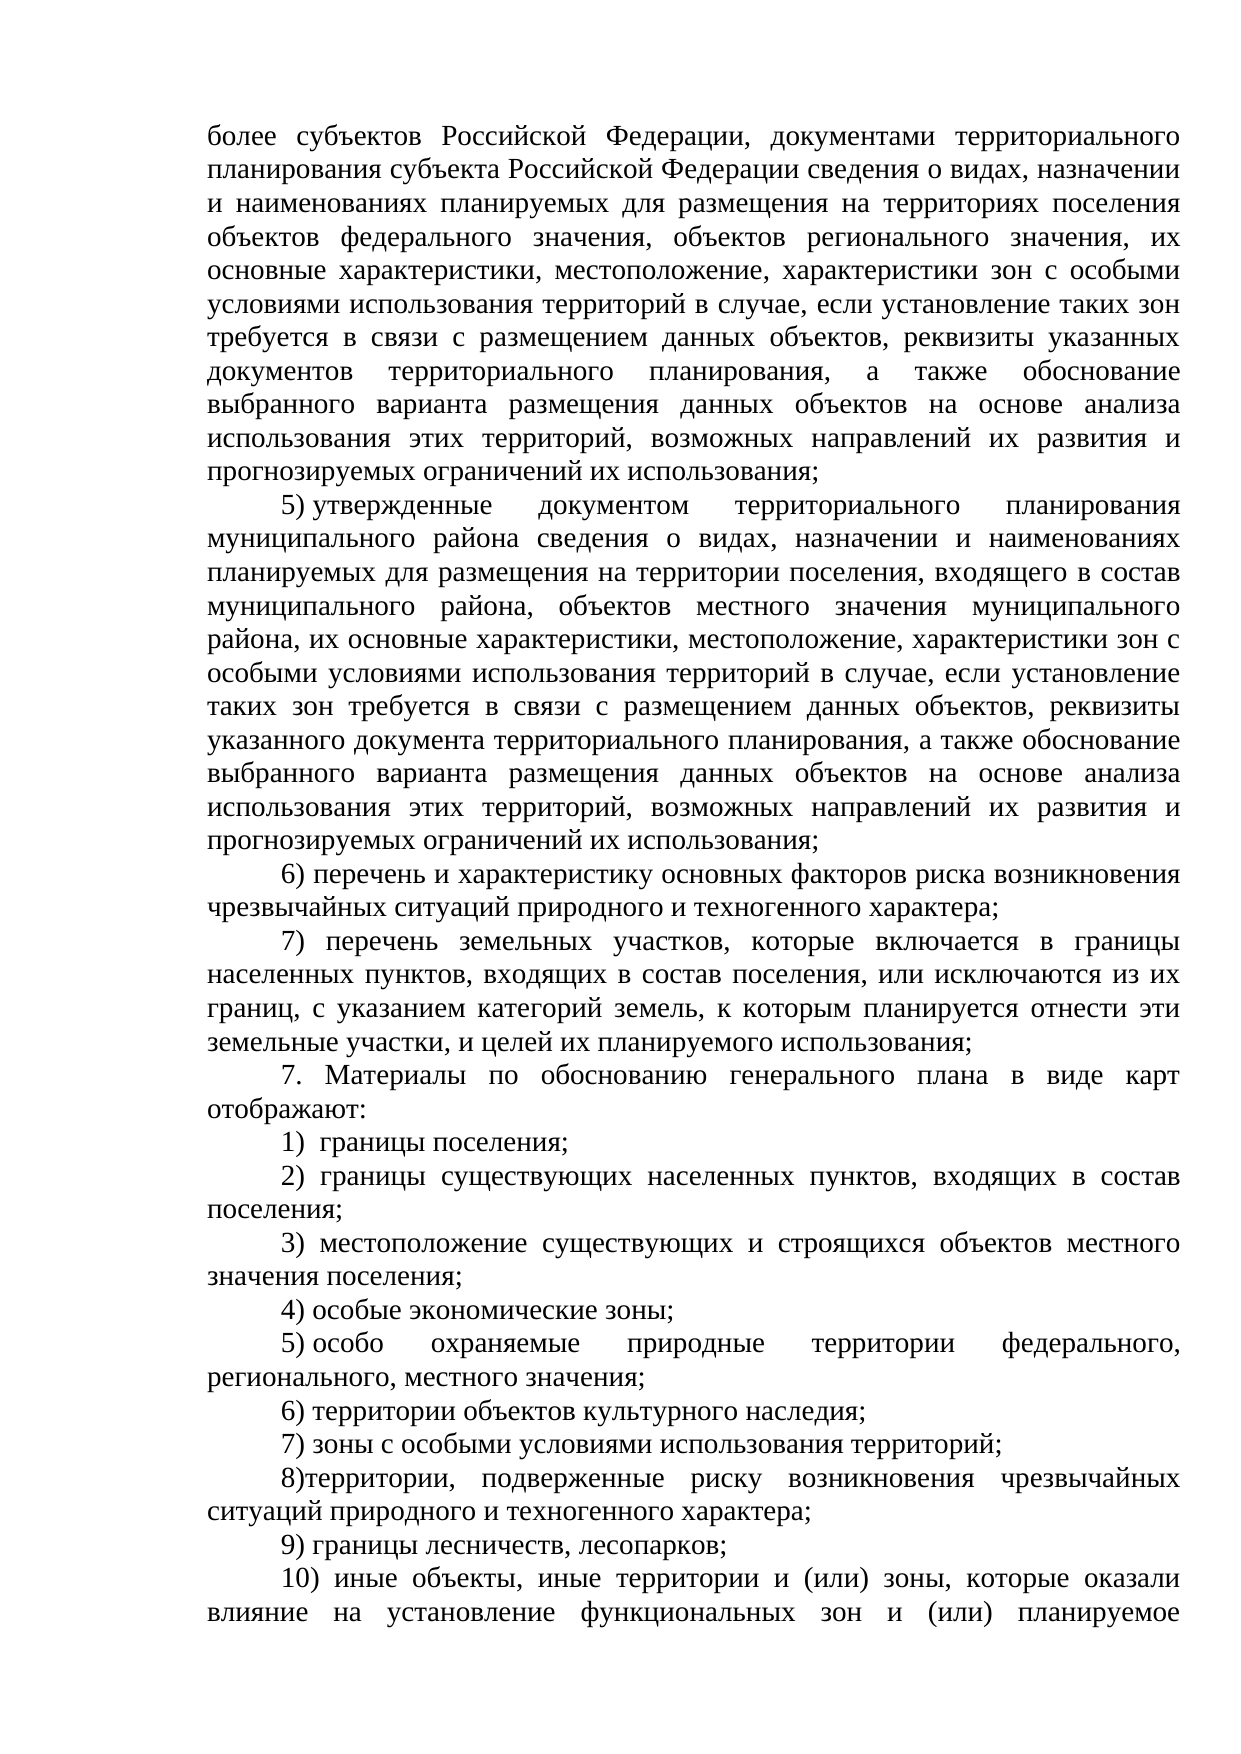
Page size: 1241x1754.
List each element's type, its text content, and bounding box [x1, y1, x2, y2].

text 4) особые экономические зоны; [207, 1292, 1181, 1326]
text 5) утвержденные документом территориального планирования муниципального района сведения о видах, назначении и наименованиях планируемых для размещения на территории поселения, входящего в состав муниципального района, объектов местного значения муниципального района, их основные характеристики, местоположение, характеристики зон с особыми условиями использования территорий в случае, если установление таких зон требуется в связи с размещением данных объектов, реквизиты указанного документа территориального планирования, а также обоснование выбранного варианта размещения данных объектов на основе анализа использования этих территорий, возможных направлений их развития и прогнозируемых ограничений их использования; [207, 487, 1181, 856]
text 8)территории, подверженные риску возникновения чрезвычайных ситуаций природного и техногенного характера; [207, 1460, 1181, 1527]
text 5) особо охраняемые природные территории федерального, регионального, местного значения; [207, 1326, 1181, 1393]
text 7) зоны с особыми условиями использования территорий; [207, 1426, 1181, 1460]
text 7. Материалы по обоснованию генерального плана в виде карт отображают: [207, 1057, 1181, 1124]
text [207, 1560, 1181, 1627]
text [207, 118, 1181, 487]
text 6) перечень и характеристику основных факторов риска возникновения чрезвычайных ситуаций природного и техногенного характера; [207, 856, 1181, 923]
text 3) местоположение существующих и строящихся объектов местного значения поселения; [207, 1225, 1181, 1292]
text 1) границы поселения; [207, 1124, 1181, 1158]
text 2) границы существующих населенных пунктов, входящих в состав поселения; [207, 1158, 1181, 1225]
text 9) границы лесничеств, лесопарков; [207, 1527, 1181, 1560]
text 6) территории объектов культурного наследия; [207, 1393, 1181, 1426]
text 7) перечень земельных участков, которые включается в границы населенных пунктов, входящих в состав поселения, или исключаются из их границ, с указанием категорий земель, к которым планируется отнести эти земельные участки, и целей их планируемого использования; [207, 923, 1181, 1057]
